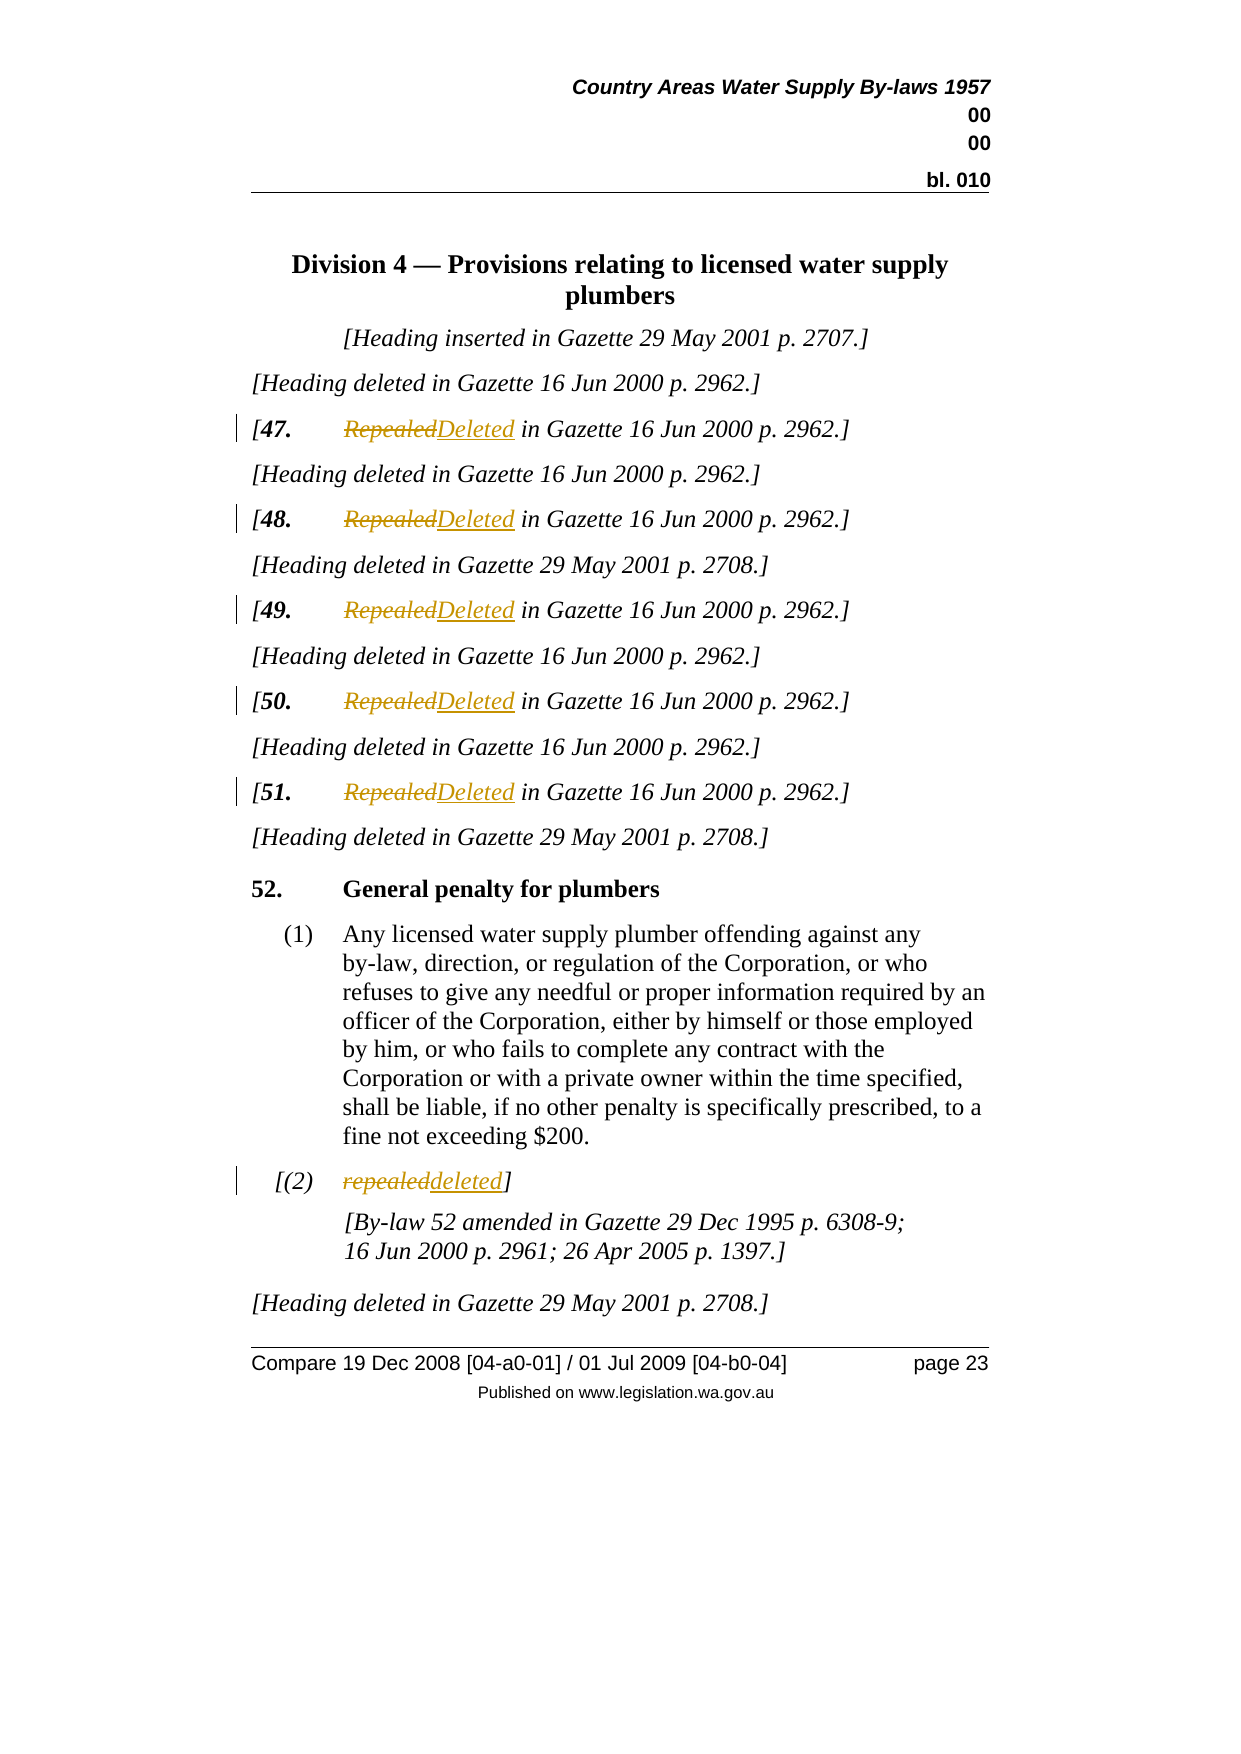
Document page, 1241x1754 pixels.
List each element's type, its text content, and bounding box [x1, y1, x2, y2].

text [47. in Gazette 16 Jun 2000 p. 2962.] [251, 414, 989, 442]
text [251, 1288, 989, 1317]
text [By-law 52 amended in Gazette 29 Dec 1995 p. 6308-9; 16 Jun 2000 p. 2961; 26 Apr 2005 p. 1397.] [251, 1207, 989, 1265]
text (1) Any licensed water supply plumber offending against any by-law, direction, or regulation of the Corporation, or who refuses to give any needful or proper information required by an officer of the Corporation, either by himself or those employed by him, or who fails to complete any contract with the Corporation or with a private owner within the time specified, shall be liable, if no other penalty is specifically prescribed, to a fine not exceeding $200. [251, 919, 989, 1149]
text [Heading deleted in Gazette 16 Jun 2000 p. 2962.] [251, 368, 989, 397]
text [(2) ] [251, 1166, 989, 1195]
text [48. in Gazette 16 Jun 2000 p. 2962.] [251, 504, 989, 533]
subtitle 52. General penalty for plumbers [251, 874, 989, 903]
text [Heading deleted in Gazette 29 May 2001 p. 2708.] [251, 822, 989, 851]
text [49. in Gazette 16 Jun 2000 p. 2962.] [251, 595, 989, 624]
subtitle [Heading inserted in Gazette 29 May 2001 p. 2707.] [251, 323, 989, 352]
text [51. in Gazette 16 Jun 2000 p. 2962.] [251, 777, 989, 806]
subtitle Division 4 — Provisions relating to licensed water supply plumbers [251, 248, 989, 310]
text [50. in Gazette 16 Jun 2000 p. 2962.] [251, 686, 989, 715]
text [Heading deleted in Gazette 16 Jun 2000 p. 2962.] [251, 459, 989, 488]
text [Heading deleted in Gazette 29 May 2001 p. 2708.] [251, 550, 989, 579]
text [Heading deleted in Gazette 16 Jun 2000 p. 2962.] [251, 641, 989, 669]
text [Heading deleted in Gazette 16 Jun 2000 p. 2962.] [251, 732, 989, 760]
